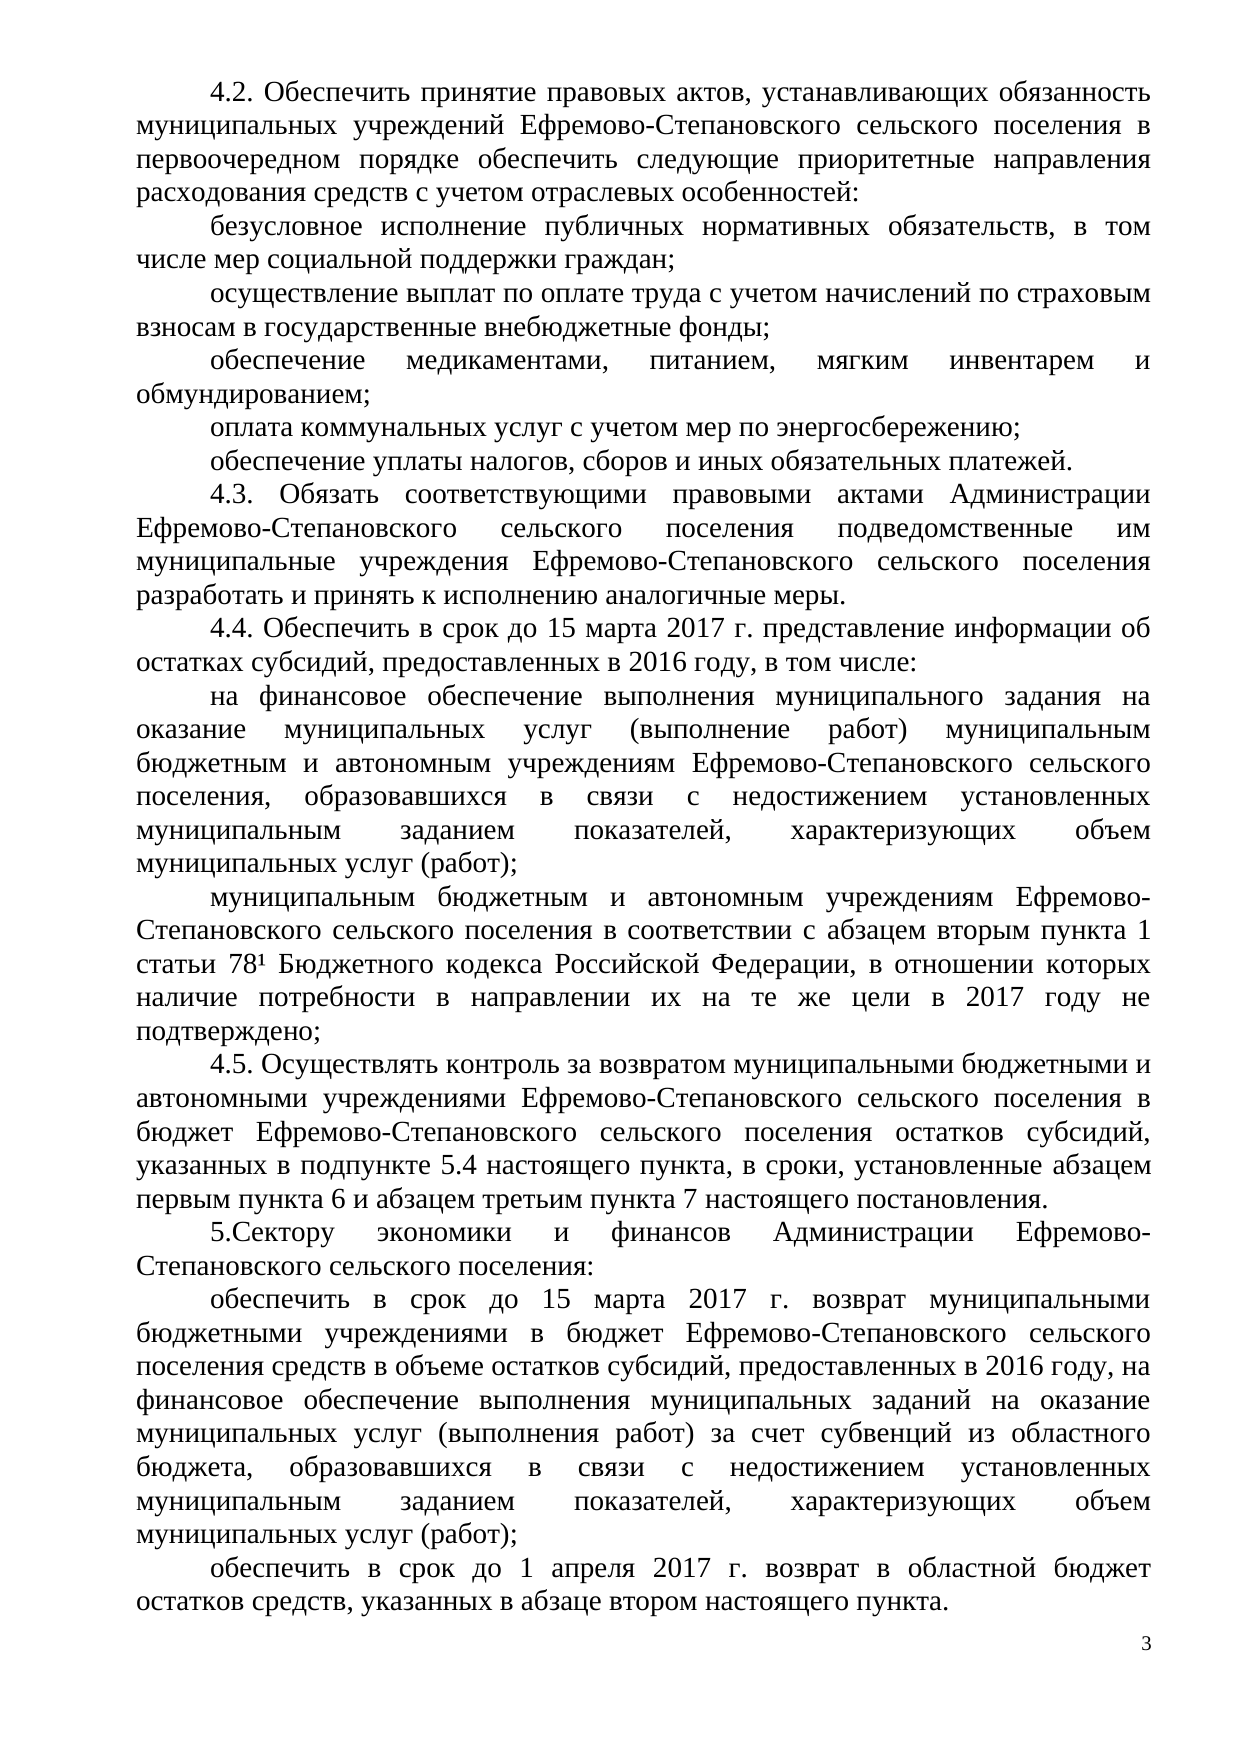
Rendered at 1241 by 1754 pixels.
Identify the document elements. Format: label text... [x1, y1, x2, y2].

text обеспечить в срок до 15 марта 2017 г. возврат муниципальными бюджетными учреждениями в бюджет Ефремово-Степановского сельского поселения средств в объеме остатков субсидий, предоставленных в 2016 году, на финансовое обеспечение выполнения муниципальных заданий на оказание муниципальных услуг (выполнения работ) за счет субвенций из областного бюджета, образовавшихся в связи с недостижением установленных муниципальным заданием показателей, характеризующих объем муниципальных услуг (работ); [136, 1281, 1152, 1550]
text осуществление выплат по оплате труда с учетом начислений по страховым взносам в государственные внебюджетные фонды; [136, 275, 1152, 342]
text обеспечение медикаментами, питанием, мягким инвентарем и обмундированием; [136, 342, 1152, 409]
text муниципальным бюджетным и автономным учреждениям Ефремово-Степановского сельского поселения в соответствии с абзацем вторым пункта 1 статьи 78¹ Бюджетного кодекса Российской Федерации, в отношении которых наличие потребности в направлении их на те же цели в 2017 году не подтверждено; [136, 879, 1152, 1047]
text 4.5. Осуществлять контроль за возвратом муниципальными бюджетными и автономными учреждениями Ефремово-Степановского сельского поселения в бюджет Ефремово-Степановского сельского поселения остатков субсидий, указанных в подпункте 5.4 настоящего пункта, в сроки, установленные абзацем первым пункта 6 и абзацем третьим пункта 7 настоящего постановления. [136, 1047, 1152, 1214]
text безусловное исполнение публичных нормативных обязательств, в том числе мер социальной поддержки граждан; [136, 208, 1152, 275]
text 5.Сектору экономики и финансов Администрации Ефремово-Степановского сельского поселения: [136, 1214, 1152, 1281]
text 4.4. Обеспечить в срок до 15 марта 2017 г. представление информации об остатках субсидий, предоставленных в 2016 году, в том числе: [136, 611, 1152, 678]
text обеспечить в срок до 1 апреля 2017 г. возврат в областной бюджет остатков средств, указанных в абзаце втором настоящего пункта. [136, 1550, 1152, 1617]
text оплата коммунальных услуг с учетом мер по энергосбережению; [136, 409, 1152, 443]
text 4.2. Обеспечить принятие правовых актов, устанавливающих обязанность муниципальных учреждений Ефремово-Степановского сельского поселения в первоочередном порядке обеспечить следующие приоритетные направления расходования средств с учетом отраслевых особенностей: [136, 74, 1152, 208]
text на финансовое обеспечение выполнения муниципального задания на оказание муниципальных услуг (выполнение работ) муниципальным бюджетным и автономным учреждениям Ефремово-Степановского сельского поселения, образовавшихся в связи с недостижением установленных муниципальным заданием показателей, характеризующих объем муниципальных услуг (работ); [136, 678, 1152, 879]
text обеспечение уплаты налогов, сборов и иных обязательных платежей. [136, 443, 1152, 476]
text 4.3. Обязать соответствующими правовыми актами Администрации Ефремово-Степановского сельского поселения подведомственные им муниципальные учреждения Ефремово-Степановского сельского поселения разработать и принять к исполнению аналогичные меры. [136, 476, 1152, 611]
